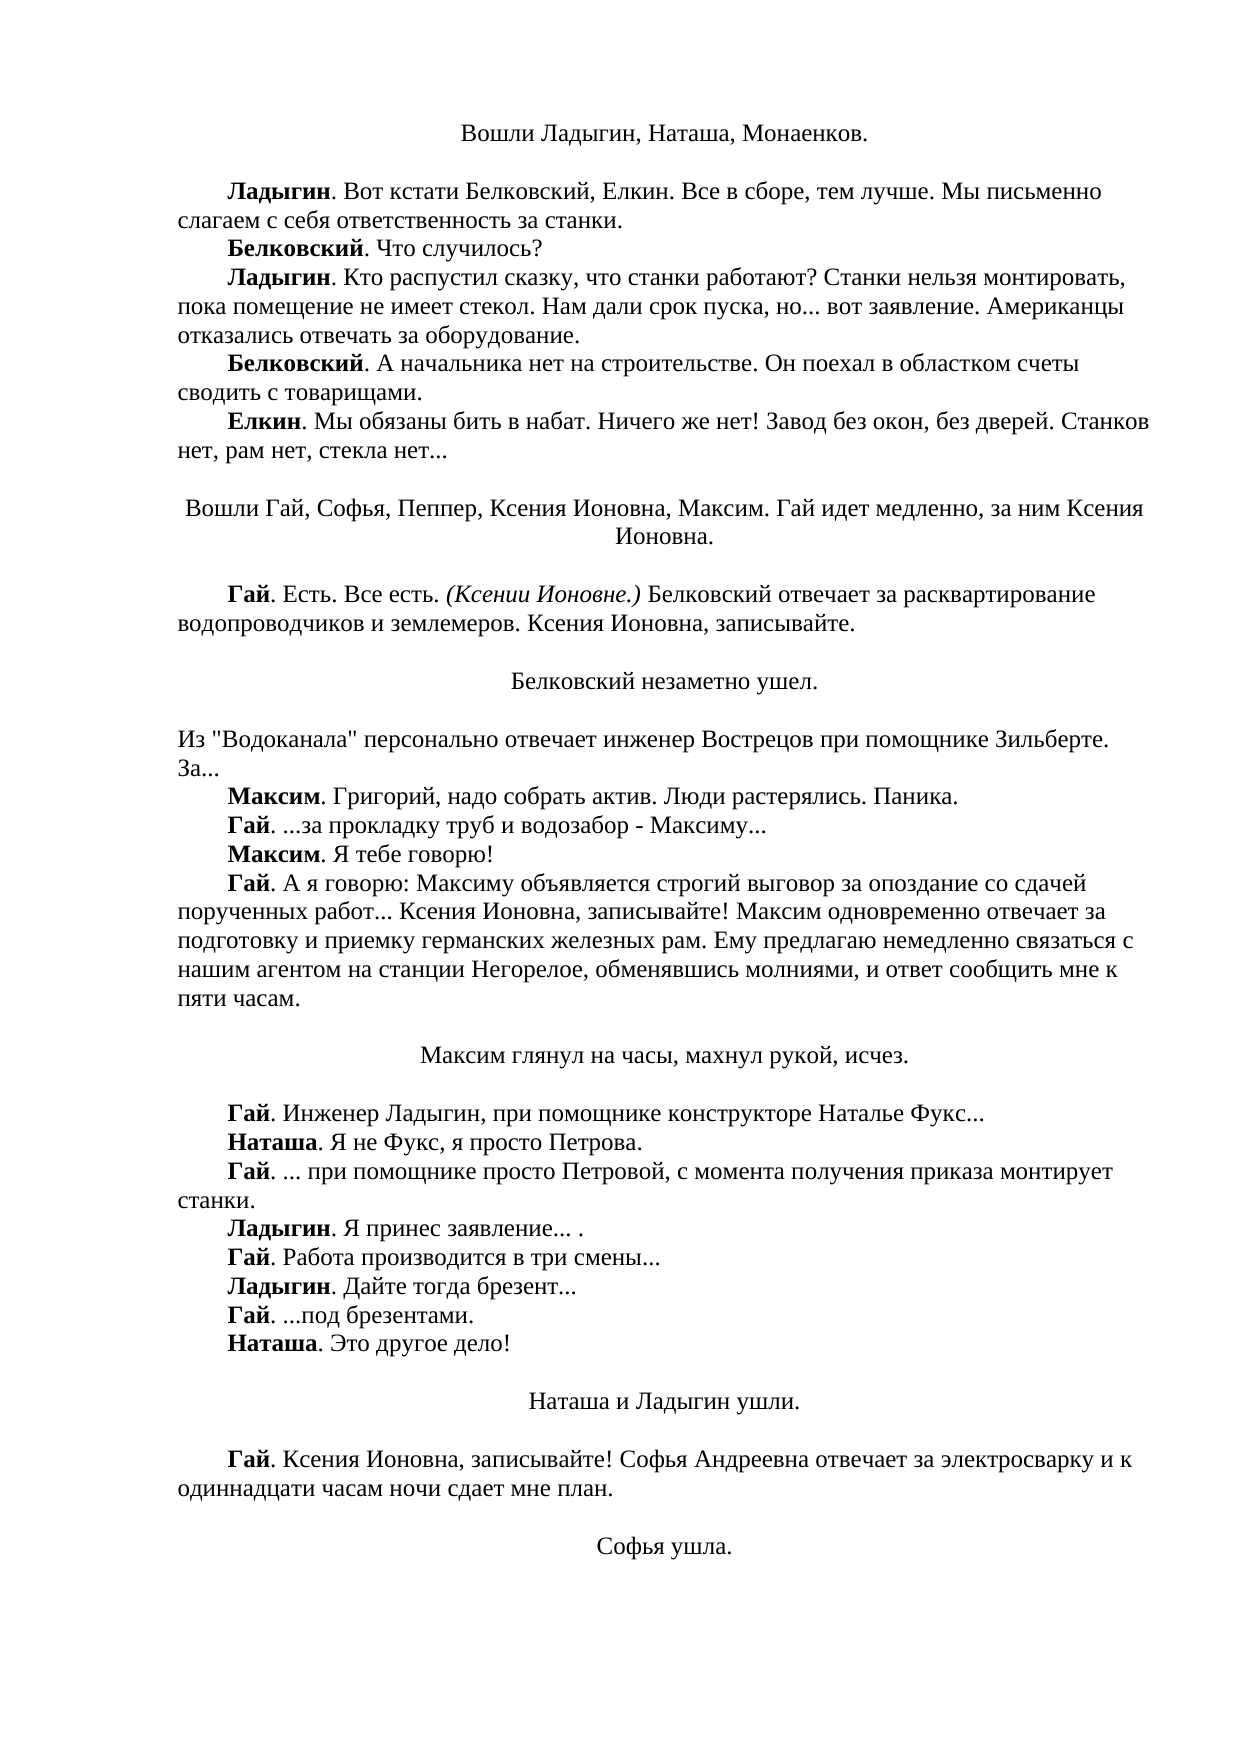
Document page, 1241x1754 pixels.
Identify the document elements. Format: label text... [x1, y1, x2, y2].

text Вошли Гай, Софья, Пеппер, Ксения Ионовна, Максим. Гай идет медленно, за ним Ксения Ионовна. [177, 493, 1152, 550]
text Софья ушла. [177, 1531, 1152, 1560]
text Наташа и Ладыгин ушли. [177, 1386, 1152, 1415]
text Вошли Ладыгин, Наташа, Монаенков. [177, 118, 1152, 147]
text Белковский незаметно ушел. [177, 666, 1152, 695]
text Гай. Ксения Ионовна, записывайте! Софья Андреевна отвечает за электросварку и к одиннадцати часам ночи сдает мне план. [177, 1444, 1152, 1502]
text Из "Водоканала" персонально отвечает инженер Вострецов при помощнике Зильберте. За... Максим. Григорий, надо собрать актив. Люди растерялись. Паника. Гай. ...за прокладку труб и водозабор - Максиму... Максим. Я тебе говорю! Гай. А я говорю: Максиму объявляется строгий выговор за опоздание со сдачей порученных работ... Ксения Ионовна, записывайте! Максим одновременно отвечает за подготовку и приемку германских железных рам. Ему предлагаю немедленно связаться с нашим агентом на станции Негорелое, обменявшись молниями, и ответ сообщить мне к пяти часам. [177, 724, 1152, 1011]
text Максим глянул на часы, махнул рукой, исчез. [177, 1041, 1152, 1069]
text Гай. Инженер Ладыгин, при помощнике конструкторе Наталье Фукс... Наташа. Я не Фукс, я просто Петрова. Гай. ... при помощнике просто Петровой, с момента получения приказа монтирует станки. Ладыгин. Я принес заявление... . Гай. Работа производится в три смены... Ладыгин. Дайте тогда брезент... Гай. ...под брезентами. Наташа. Это другое дело! [177, 1098, 1152, 1357]
text Гай. Есть. Все есть. (Ксении Ионовне.) Белковский отвечает за расквартирование водопроводчиков и землемеров. Ксения Ионовна, записывайте. [177, 579, 1152, 637]
text Ладыгин. Вот кстати Белковский, Елкин. Все в сборе, тем лучше. Мы письменно слагаем с себя ответственность за станки. Белковский. Что случилось? Ладыгин. Кто распустил сказку, что станки работают? Станки нельзя монтировать, пока помещение не имеет стекол. Нам дали срок пуска, но... вот заявление. Американцы отказались отвечать за оборудование. Белковский. А начальника нет на строительстве. Он поехал в областком счеты сводить с товарищами. Елкин. Мы обязаны бить в набат. Ничего же нет! Завод без окон, без дверей. Станков нет, рам нет, стекла нет... [177, 176, 1152, 463]
